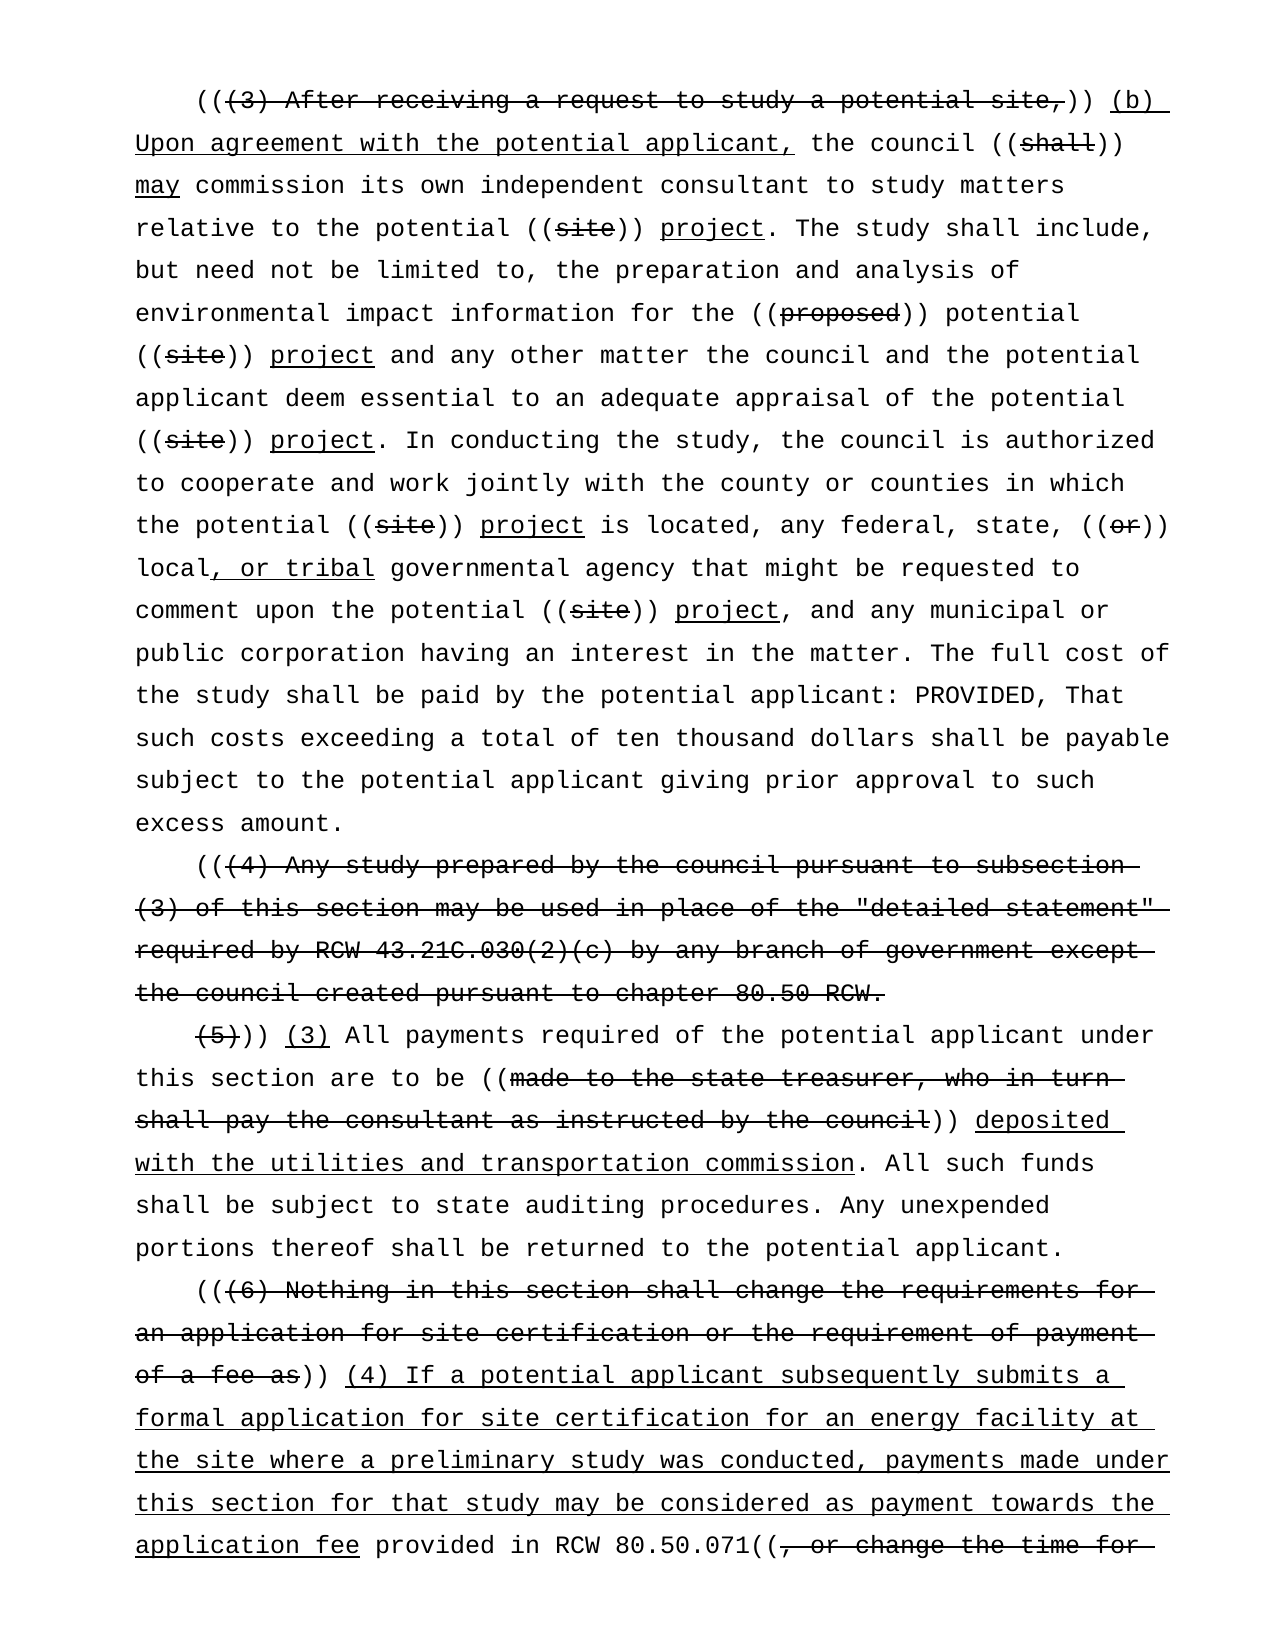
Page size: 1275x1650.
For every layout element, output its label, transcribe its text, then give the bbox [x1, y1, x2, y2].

text (((4) Any study prepared by the council pursuant to subsection (3) of this section may be used in place of the "detailed statement" required by RCW 43.21C.030(2)(c) by any branch of government except the council created pursuant to chapter 80.50 RCW. [135, 840, 1170, 909]
text (((3) After receiving a request to study a potential site,)) (b) Upon agreement with the potential applicant, the council ((shall)) may commission its own independent consultant to study matters relative to the potential ((site)) project. The study shall include, but need not be limited to, the preparation and analysis of environmental impact information for the ((proposed)) potential ((site)) project and any other matter the council and the potential applicant deem essential to an adequate appraisal of the potential ((site)) project. In conducting the study, the council is authorized to cooperate and work jointly with the county or counties in which the potential ((site)) project is located, any federal, state, ((or)) local, or tribal governmental agency that might be requested to comment upon the potential ((site)) project, and any municipal or public corporation having an interest in the matter. The full cost of the study shall be paid by the potential applicant: PROVIDED, That such costs exceeding a total of ten thousand dollars shall be payable subject to the potential applicant giving prior approval to such excess amount. [135, 75, 1170, 840]
text (5))) (3) All payments required of the potential applicant under this section are to be ((made to the state treasurer, who in turn shall pay the consultant as instructed by the council)) deposited with the utilities and transportation commission. All such funds shall be subject to state auditing procedures. Any unexpended portions thereof shall be returned to the potential applicant. [135, 1010, 1170, 1265]
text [135, 1515, 1170, 1562]
text (((4) Any study prepared by the council pursuant to subsection (3) of this section may be used in place of the "detailed statement" required by RCW 43.21C.030(2)(c) by any branch of government except the council created pursuant to chapter 80.50 RCW. [135, 911, 1170, 1010]
